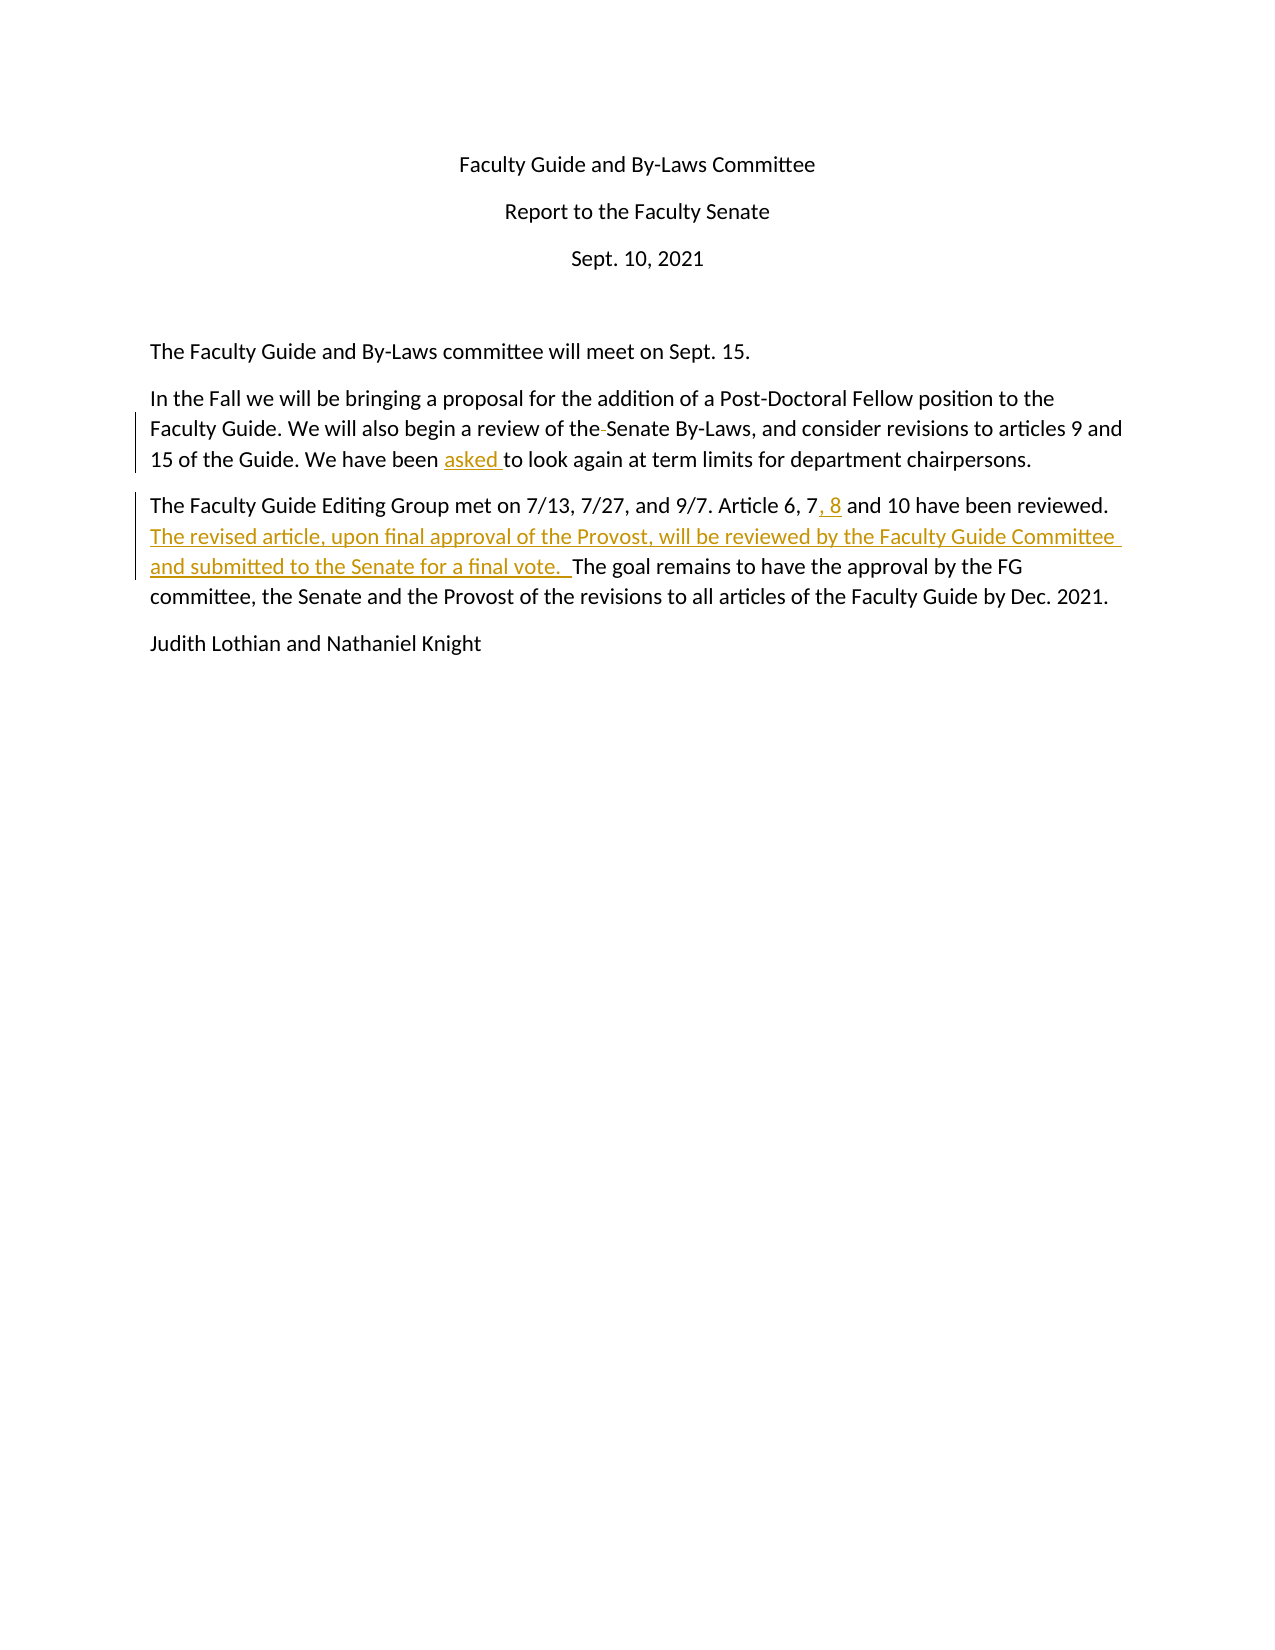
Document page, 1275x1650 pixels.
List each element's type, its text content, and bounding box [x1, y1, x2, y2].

text Faculty Guide and By-Laws Committee [150, 150, 1125, 178]
text Sept. 10, 2021 [150, 244, 1125, 272]
text The Faculty Guide Editing Group met on 7/13, 7/27, and 9/7. Article 6, 7 and 10 have been reviewed. The goal remains to have the approval by the FG committee, the Senate and the Provost of the revisions to all articles of the Faculty Guide by Dec. 2021. [150, 492, 1125, 610]
text Report to the Faculty Senate [150, 197, 1125, 225]
text In the Fall we will be bringing a proposal for the addition of a Post-Doctoral Fellow position to the Faculty Guide. We will also begin a review of theSenate By-Laws, and consider revisions to articles 9 and 15 of the Guide. We have been to look again at term limits for department chairpersons. [150, 384, 1125, 473]
text Judith Lothian and Nathaniel Knight [150, 629, 1125, 657]
text The Faculty Guide and By-Laws committee will meet on Sept. 15. [150, 337, 1125, 366]
